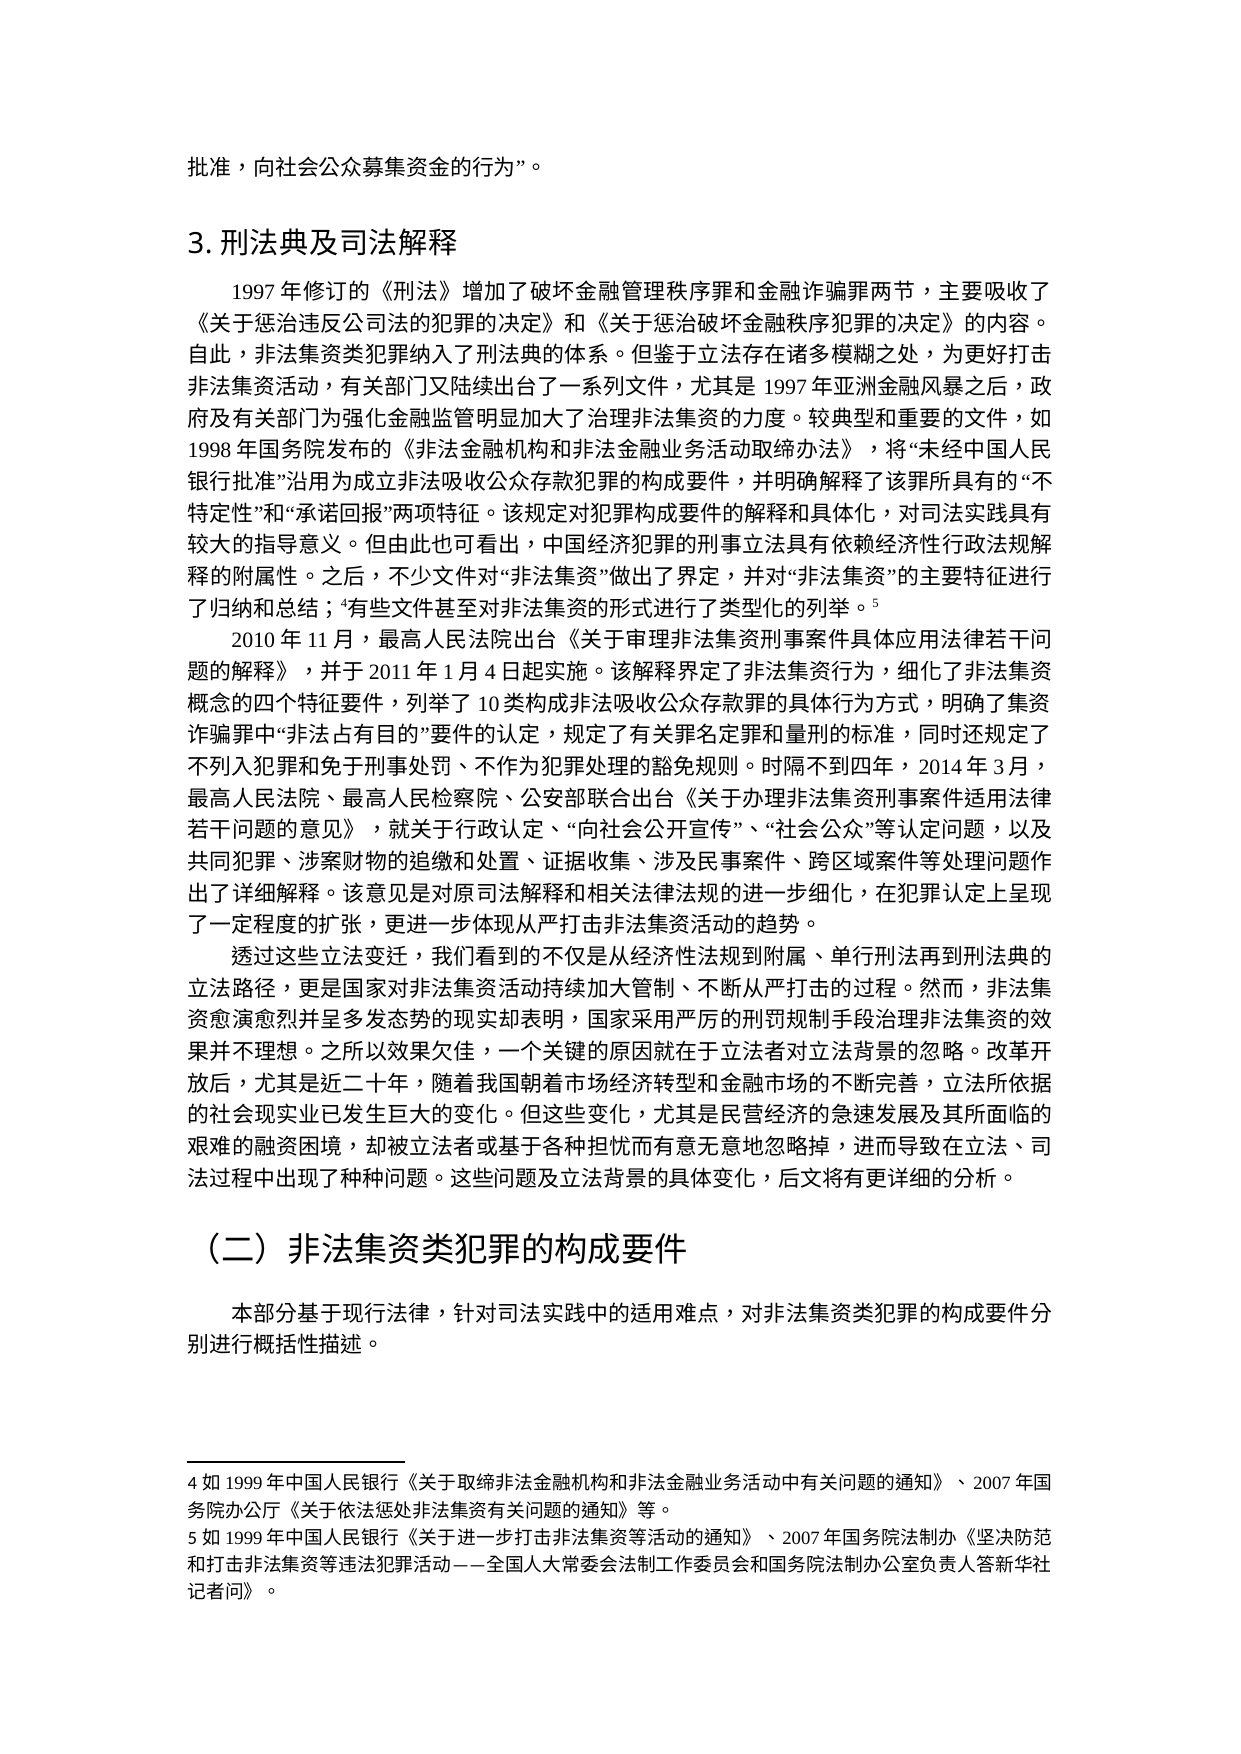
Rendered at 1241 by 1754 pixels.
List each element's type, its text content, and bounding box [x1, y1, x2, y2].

text 3. 刑法典及司法解释 [187, 219, 1053, 262]
text 本部分基于现行法律，针对司法实践中的适用难点，对非法集资类犯罪的构成要件分别进行概括性描述。 [187, 1296, 1053, 1359]
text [187, 150, 1053, 182]
text 透过这些立法变迁，我们看到的不仅是从经济性法规到附属、单行刑法再到刑法典的立法路径，更是国家对非法集资活动持续加大管制、不断从严打击的过程。然而，非法集资愈演愈烈并呈多发态势的现实却表明，国家采用严厉的刑罚规制手段治理非法集资的效果并不理想。之所以效果欠佳，一个关键的原因就在于立法者对立法背景的忽略。改革开放后，尤其是近二十年，随着我国朝着市场经济转型和金融市场的不断完善，立法所依据的社会现实业已发生巨大的变化。但这些变化，尤其是民营经济的急速发展及其所面临的艰难的融资困境，却被立法者或基于各种担忧而有意无意地忽略掉，进而导致在立法、司法过程中出现了种种问题。这些问题及立法背景的具体变化，后文将有更详细的分析。 [187, 939, 1053, 1192]
text （二）非法集资类犯罪的构成要件 [187, 1222, 1053, 1271]
text 1997年修订的《刑法》增加了破坏金融管理秩序罪和金融诈骗罪两节，主要吸收了《关于惩治违反公司法的犯罪的决定》和《关于惩治破坏金融秩序犯罪的决定》的内容。自此，非法集资类犯罪纳入了刑法典的体系。但鉴于立法存在诸多模糊之处，为更好打击非法集资活动，有关部门又陆续出台了一系列文件，尤其是1997年亚洲金融风暴之后，政府及有关部门为强化金融监管明显加大了治理非法集资的力度。较典型和重要的文件，如1998年国务院发布的《非法金融机构和非法金融业务活动取缔办法》，将“未经中国人民银行批准”沿用为成立非法吸收公众存款犯罪的构成要件，并明确解释了该罪所具有的“不特定性”和“承诺回报”两项特征。该规定对犯罪构成要件的解释和具体化，对司法实践具有较大的指导意义。但由此也可看出，中国经济犯罪的刑事立法具有依赖经济性行政法规解释的附属性。之后，不少文件对“非法集资”做出了界定，并对“非法集资”的主要特征进行了归纳和总结；有些文件甚至对非法集资的形式进行了类型化的列举。 [187, 274, 1053, 622]
text 2010年11月，最高人民法院出台《关于审理非法集资刑事案件具体应用法律若干问题的解释》，并于2011年1月4日起实施。该解释界定了非法集资行为，细化了非法集资概念的四个特征要件，列举了10类构成非法吸收公众存款罪的具体行为方式，明确了集资诈骗罪中“非法占有目的”要件的认定，规定了有关罪名定罪和量刑的标准，同时还规定了不列入犯罪和免于刑事处罚、不作为犯罪处理的豁免规则。时隔不到四年，2014年3月，最高人民法院、最高人民检察院、公安部联合出台《关于办理非法集资刑事案件适用法律若干问题的意见》，就关于行政认定、“向社会公开宣传”、“社会公众”等认定问题，以及共同犯罪、涉案财物的追缴和处置、证据收集、涉及民事案件、跨区域案件等处理问题作出了详细解释。该意见是对原司法解释和相关法律法规的进一步细化，在犯罪认定上呈现了一定程度的扩张，更进一步体现从严打击非法集资活动的趋势。 [187, 622, 1053, 939]
